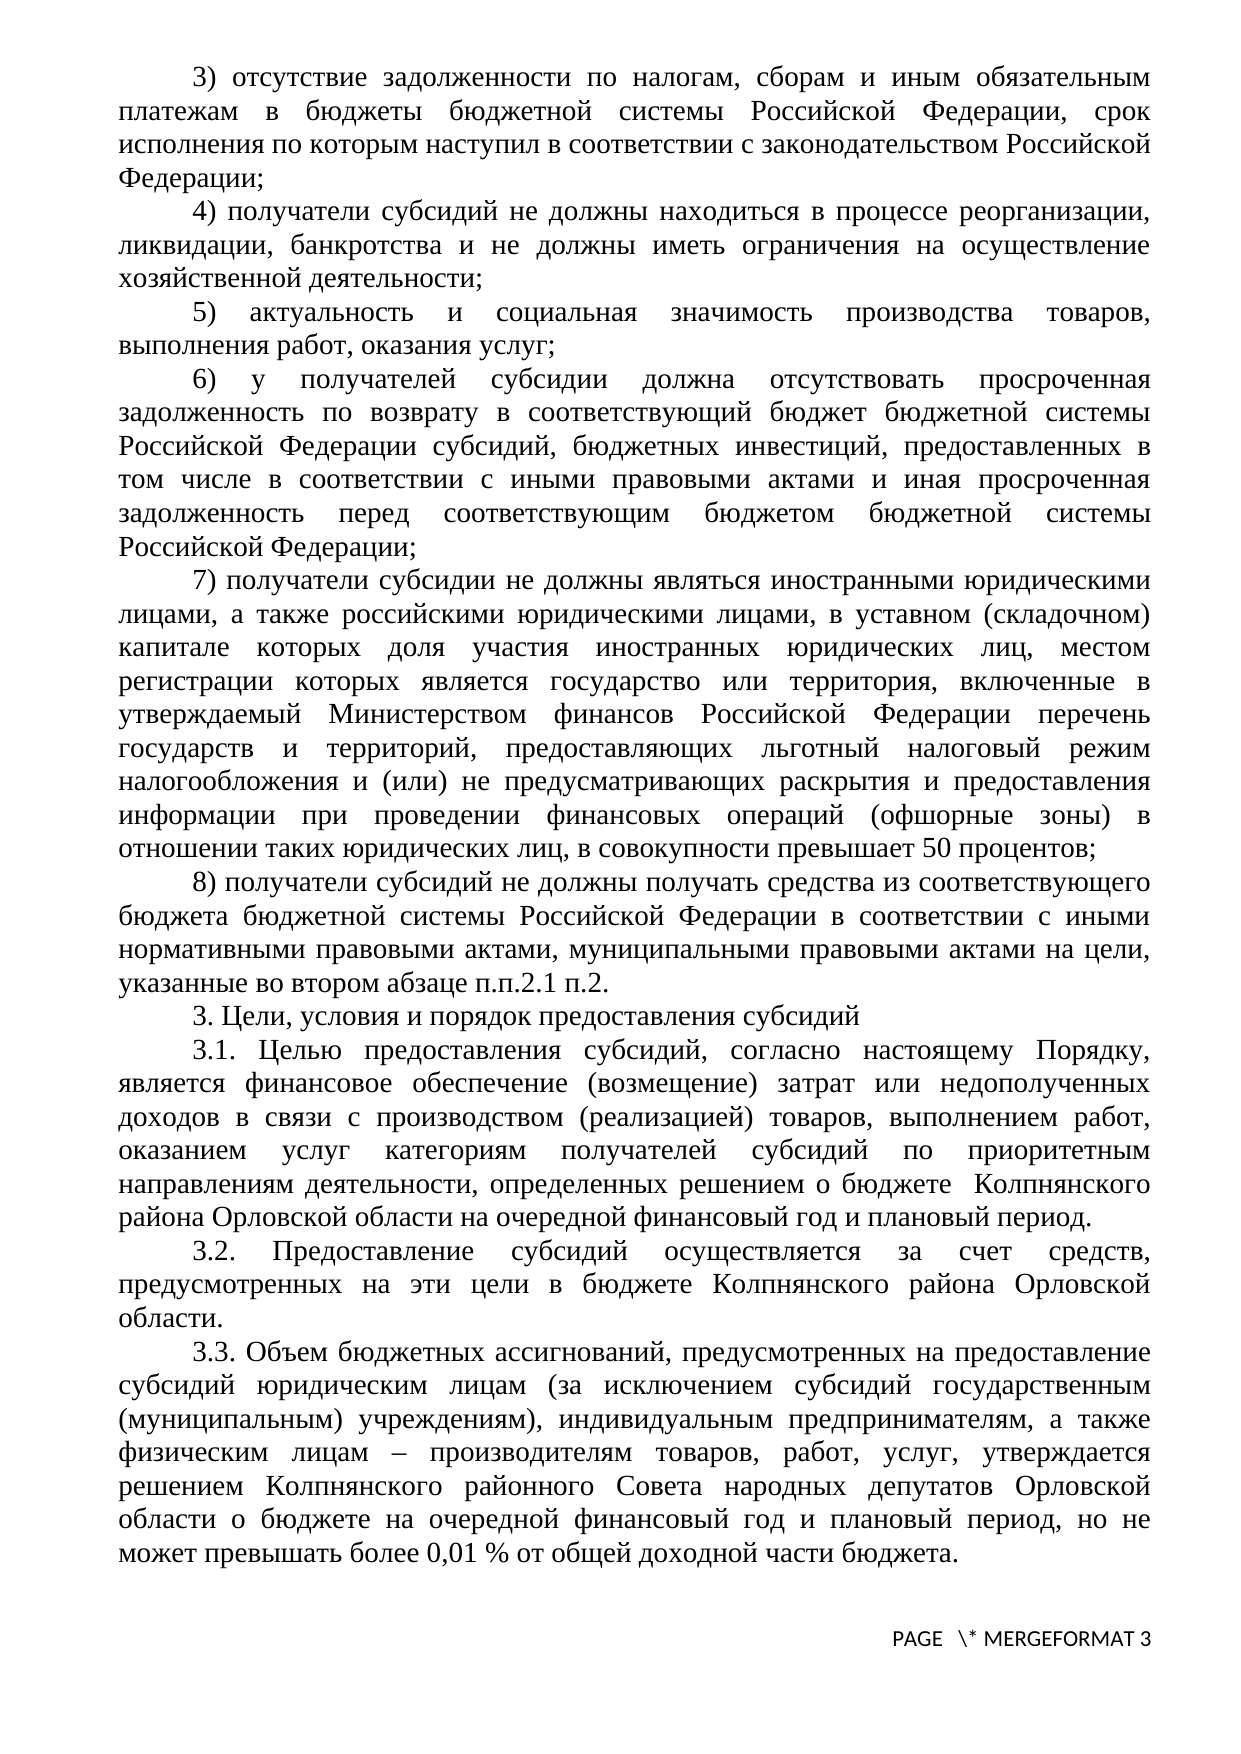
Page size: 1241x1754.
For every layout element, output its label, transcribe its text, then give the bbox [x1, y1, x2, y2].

text 8) получатели субсидий не должны получать средства из соответствующего бюджета бюджетной системы Российской Федерации в соответствии с иными нормативными правовыми актами, муниципальными правовыми актами на цели, указанные во втором абзаце п.п.2.1 п.2. [118, 864, 1152, 998]
text 5) актуальность и социальная значимость производства товаров, выполнения работ, оказания услуг; [118, 294, 1152, 361]
text 3.2. Предоставление субсидий осуществляется за счет средств, предусмотренных на эти цели в бюджете Колпнянского района Орловской области. [118, 1233, 1152, 1334]
text 3. Цели, условия и порядок предоставления субсидий [118, 998, 1152, 1032]
text 7) получатели субсидии не должны являться иностранными юридическими лицами, а также российскими юридическими лицами, в уставном (складочном) капитале которых доля участия иностранных юридических лиц, местом регистрации которых является государство или территория, включенные в утверждаемый Министерством финансов Российской Федерации перечень государств и территорий, предоставляющих льготный налоговый режим налогообложения и (или) не предусматривающих раскрытия и предоставления информации при проведении финансовых операций (офшорные зоны) в отношении таких юридических лиц, в совокупности превышает 50 процентов; [118, 562, 1152, 864]
text 6) у получателей субсидии должна отсутствовать просроченная задолженность по возврату в соответствующий бюджет бюджетной системы Российской Федерации субсидий, бюджетных инвестиций, предоставленных в том числе в соответствии с иными правовыми актами и иная просроченная задолженность перед соответствующим бюджетом бюджетной системы Российской Федерации; [118, 361, 1152, 562]
text 3) отсутствие задолженности по налогам, сборам и иным обязательным платежам в бюджеты бюджетной системы Российской Федерации, срок исполнения по которым наступил в соответствии с законодательством Российской Федерации; [118, 59, 1152, 193]
text 3.3. Объем бюджетных ассигнований, предусмотренных на предоставление субсидий юридическим лицам (за исключением субсидий государственным (муниципальным) учреждениям), индивидуальным предпринимателям, а также физическим лицам – производителям товаров, работ, услуг, утверждается решением Колпнянского районного Совета народных депутатов Орловской области о бюджете на очередной финансовый год и плановый период, но не может превышать более 0,01 % от общей доходной части бюджета. [118, 1334, 1152, 1568]
text 4) получатели субсидий не должны находиться в процессе реорганизации, ликвидации, банкротства и не должны иметь ограничения на осуществление хозяйственной деятельности; [118, 193, 1152, 294]
text 3.1. Целью предоставления субсидий, согласно настоящему Порядку, является финансовое обеспечение (возмещение) затрат или недополученных доходов в связи с производством (реализацией) товаров, выполнением работ, оказанием услуг категориям получателей субсидий по приоритетным направлениям деятельности, определенных решением о бюджете Колпнянского района Орловской области на очередной финансовый год и плановый период. [118, 1032, 1152, 1233]
